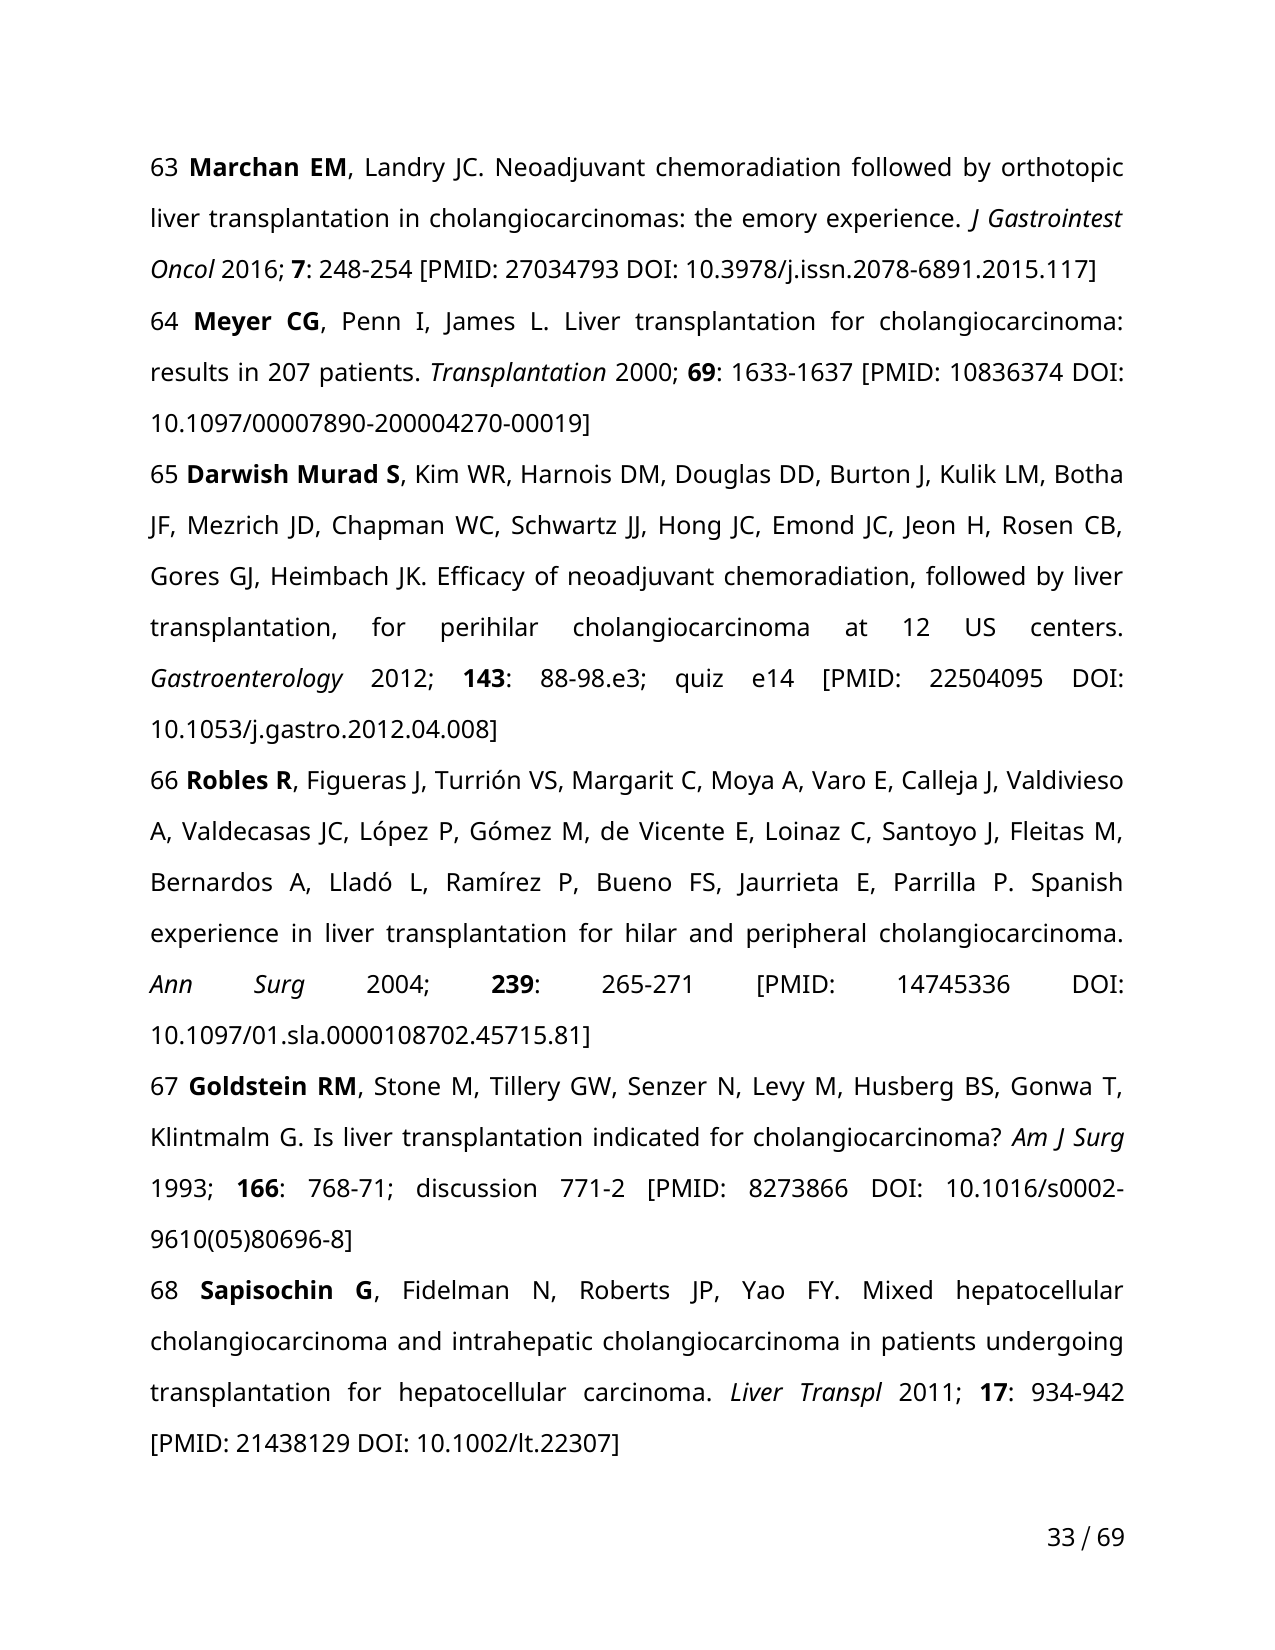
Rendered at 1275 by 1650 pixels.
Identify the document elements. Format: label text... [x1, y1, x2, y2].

text 66 Robles R, Figueras J, Turrión VS, Margarit C, Moya A, Varo E, Calleja J, Valdivieso A, Valdecasas JC, López P, Gómez M, de Vicente E, Loinaz C, Santoyo J, Fleitas M, Bernardos A, Lladó L, Ramírez P, Bueno FS, Jaurrieta E, Parrilla P. Spanish experience in liver transplantation for hilar and peripheral cholangiocarcinoma. Ann Surg 2004; 239: 265-271 [PMID: 14745336 DOI: 10.1097/01.sla.0000108702.45715.81] [150, 762, 1125, 1052]
text 68 Sapisochin G, Fidelman N, Roberts JP, Yao FY. Mixed hepatocellular cholangiocarcinoma and intrahepatic cholangiocarcinoma in patients undergoing transplantation for hepatocellular carcinoma. Liver Transpl 2011; 17: 934-942 [PMID: 21438129 DOI: 10.1002/lt.22307] [150, 1273, 1125, 1460]
text 64 Meyer CG, Penn I, James L. Liver transplantation for cholangiocarcinoma: results in 207 patients. Transplantation 2000; 69: 1633-1637 [PMID: 10836374 DOI: 10.1097/00007890-200004270-00019] [150, 303, 1125, 439]
text 65 Darwish Murad S, Kim WR, Harnois DM, Douglas DD, Burton J, Kulik LM, Botha JF, Mezrich JD, Chapman WC, Schwartz JJ, Hong JC, Emond JC, Jeon H, Rosen CB, Gores GJ, Heimbach JK. Efficacy of neoadjuvant chemoradiation, followed by liver transplantation, for perihilar cholangiocarcinoma at 12 US centers. Gastroenterology 2012; 143: 88-98.e3; quiz e14 [PMID: 22504095 DOI: 10.1053/j.gastro.2012.04.008] [150, 456, 1125, 746]
text 67 Goldstein RM, Stone M, Tillery GW, Senzer N, Levy M, Husberg BS, Gonwa T, Klintmalm G. Is liver transplantation indicated for cholangiocarcinoma? Am J Surg 1993; 166: 768-71; discussion 771-2 [PMID: 8273866 DOI: 10.1016/s0002-9610(05)80696-8] [150, 1069, 1125, 1256]
text 63 Marchan EM, Landry JC. Neoadjuvant chemoradiation followed by orthotopic liver transplantation in cholangiocarcinomas: the emory experience. J Gastrointest Oncol 2016; 7: 248-254 [PMID: 27034793 DOI: 10.3978/j.issn.2078-6891.2015.117] [150, 150, 1125, 286]
